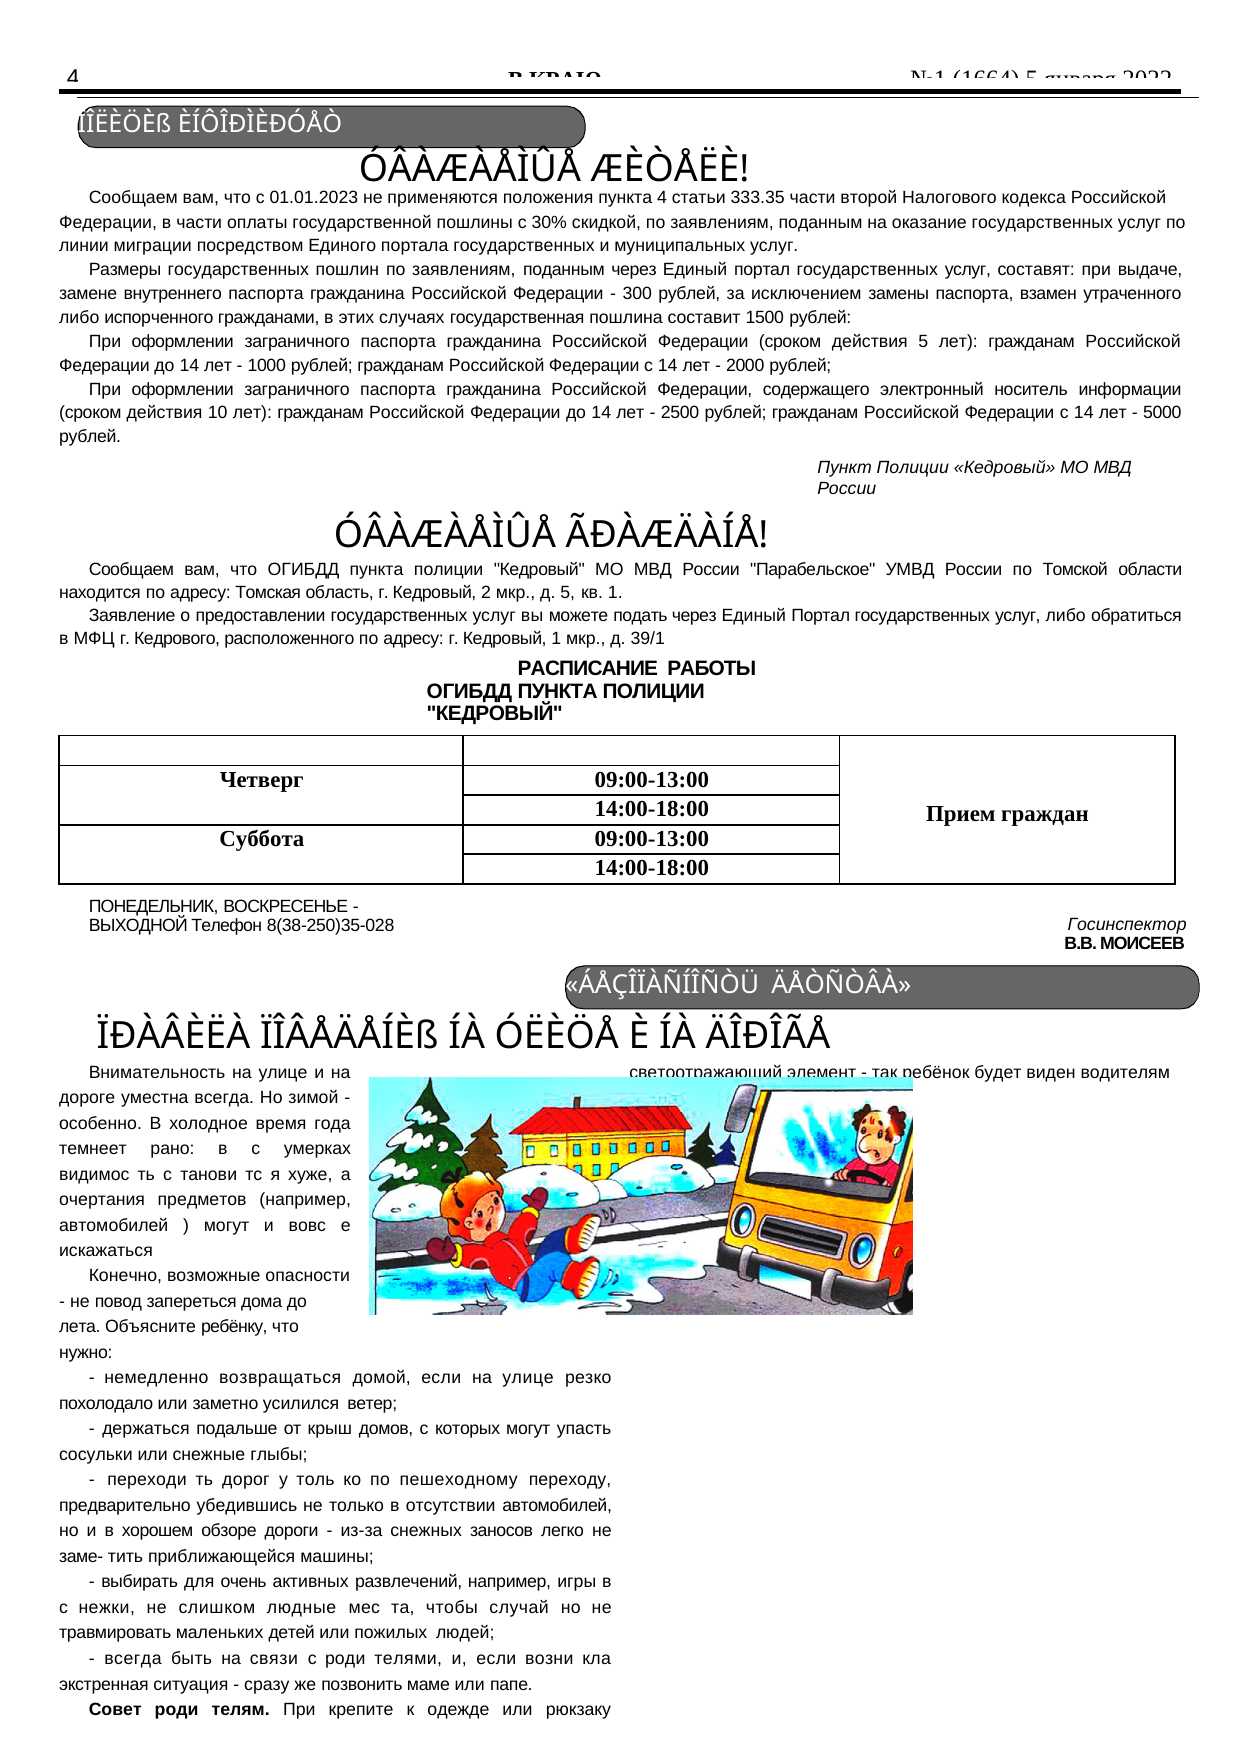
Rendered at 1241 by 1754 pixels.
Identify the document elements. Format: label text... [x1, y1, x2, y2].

text Пункт Полиции «Кедровый» МО МВД России [817, 457, 1194, 498]
subtitle В.В. МОИСЕЕВ [1064, 934, 1194, 953]
list немедленно возвращаться домой, если на улице резко похолодало или заметно усилился ветер; [59, 1367, 612, 1413]
subtitle РАСПИСАНИЕ РАБОТЫ ОГИБДД ПУНКТА ПОЛИЦИИ "КЕДРОВЫЙ" [426, 657, 844, 725]
text Совет роди телям. При крепите к одежде или рюкзаку светоотражающий элемент - так ребёнок будет виден водителям [59, 1699, 612, 1719]
list не повод запереться дома до лета. Объясните ребёнку, что нужно: [59, 1290, 350, 1362]
picture [368, 1077, 913, 1315]
text ÏÐÀÂÈËÀ ÏÎÂÅÄÅÍÈß ÍÀ ÓËÈÖÅ È ÍÀ ÄÎÐÎÃÅ [96, 1009, 1194, 1058]
subtitle ÓÂÀÆÀÅÌÛÅ ÃÐÀÆÄÀÍÅ! [333, 507, 1194, 558]
text При оформлении заграничного паспорта гражданина Российской Федерации, содержащего электронный носитель информации (сроком действия 10 лет): гражданам Российской Федерации до 14 лет - 2500 рублей; гражданам Российской Федерации с 14 лет - 5000 рублей. [59, 378, 1182, 446]
text Совет роди телям. При крепите к одежде или рюкзаку светоотражающий элемент - так ребёнок будет виден водителям [629, 1061, 1194, 1082]
text Федерации, в части оплаты государственной пошлины с 30% скидкой, по заявлениям, поданным на оказание государственных услуг по линии миграции посредством Единого портала государственных и муниципальных услуг. [59, 211, 1189, 256]
table_cell 14:00-18:00 [464, 855, 839, 882]
text Конечно, возможные опасности [88, 1266, 368, 1285]
text Размеры государственных пошлин по заявлениям, поданным через Единый портал государственных услуг, составят: при выдаче, замене внутреннего паспорта гражданина Российской Федерации - 300 рублей, за исключением замены паспорта, взамен утраченного либо испорченного гражданами, в этих случаях государственная пошлина составит 1500 рублей: [59, 259, 1183, 327]
table_header Прием граждан [840, 736, 1174, 882]
table_cell Суббота [60, 826, 462, 882]
table_cell 09:00-13:00 [464, 766, 839, 794]
text Сообщаем вам, что с 01.01.2023 не применяются положения пункта 4 статьи 333.35 части второй Налогового кодекса Российской [88, 189, 1194, 208]
text При оформлении заграничного паспорта гражданина Российской Федерации (сроком действия 5 лет): гражданам Российской Федерации до 14 лет - 1000 рублей; гражданам Российской Федерации с 14 лет - 2000 рублей; [59, 331, 1182, 375]
table_header [464, 736, 839, 764]
table_cell 09:00-13:00 [464, 826, 839, 853]
text Сообщаем вам, что ОГИБДД пункта полиции "Кедровый" МО МВД России "Парабельское" УМВД России по Томской области находится по адресу: Томская область, г. Кедровый, 2 мкр., д. 5, кв. 1. [59, 559, 1183, 602]
table_cell 14:00-18:00 [464, 796, 839, 824]
table_header [60, 736, 462, 764]
text Заявление о предоставлении государственных услуг вы можете подать через Единый Портал государственных услуг, либо обратиться в МФЦ г. Кедрового, расположенного по адресу: г. Кедровый, 1 мкр., д. 39/1 [59, 605, 1182, 648]
text Внимательность на улице и на дороге уместна всегда. Но зимой - особенно. В холодное время года темнеет рано: в с умерках видимос ть с танови тс я хуже, а очертания предметов (например, автомобилей ) могут и вовс е искажаться [59, 1061, 351, 1260]
list держаться подальше от крыш домов, с которых могут упасть сосульки или снежные глыбы; [59, 1418, 611, 1464]
list всегда быть на связи с роди телями, и, если возни кла экстренная ситуация - сразу же позвонить маме или папе. [59, 1648, 612, 1694]
subtitle ÓÂÀÆÀÅÌÛÅ ÆÈÒÅËÈ! [358, 148, 1194, 189]
list переходи ть дорог у толь ко по пешеходному переходу, предварительно убедившись не только в отсутствии автомобилей, но и в хорошем обзоре дороги - из-за снежных заносов легко не заме- тить приближающейся машины; [59, 1469, 612, 1566]
table_cell Четверг [60, 766, 462, 824]
text Госинспектор [1067, 914, 1194, 934]
text ПОНЕДЕЛЬНИК, ВОСКРЕСЕНЬЕ - ВЫХОДНОЙ Телефон 8(38-250)35-028 [88, 898, 453, 935]
list выбирать для очень активных развлечений, например, игры в с нежки, не слишком людные мес та, чтобы случай но не травмировать маленьких детей или пожилых людей; [59, 1571, 612, 1643]
